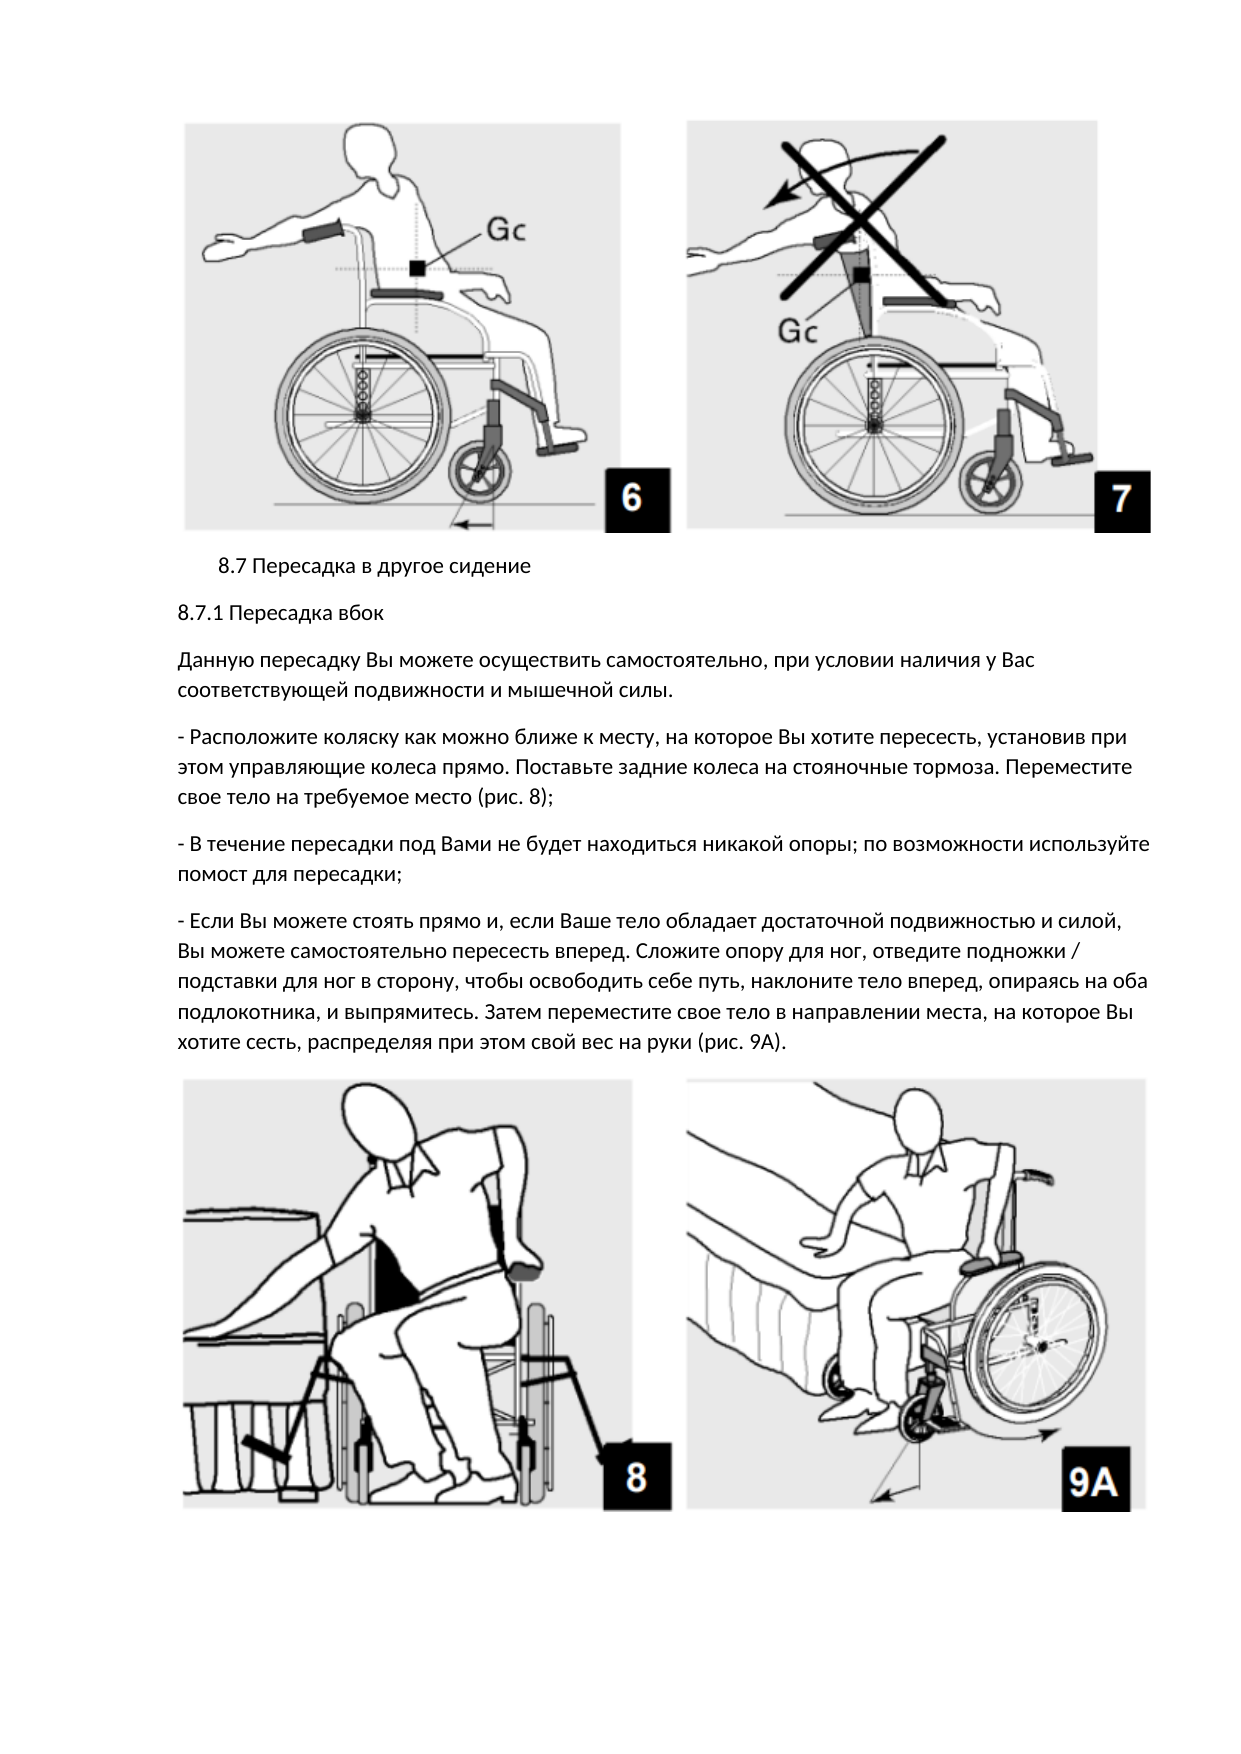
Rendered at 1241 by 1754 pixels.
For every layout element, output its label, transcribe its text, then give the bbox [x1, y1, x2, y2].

text - Если Вы можете стоять прямо и, если Ваше тело обладает достаточной подвижностью и силой, Вы можете самостоятельно пересесть вперед. Сложите опору для ног, отведите подножки / подставки для ног в сторону, чтобы освободить себе путь, наклоните тело вперед, опираясь на оба подлокотника, и выпрямитесь. Затем переместите свое тело в направлении места, на которое Вы хотите сесть, распределяя при этом свой вес на руки (рис. 9A). [177, 906, 1152, 1055]
text Данную пересадку Вы можете осуществить самостоятельно, при условии наличия у Вас соответствующей подвижности и мышечной силы. [177, 645, 1152, 703]
text - Расположите коляску как можно ближе к месту, на которое Вы хотите пересесть, установив при этом управляющие колеса прямо. Поставьте задние колеса на стояночные тормоза. Переместите свое тело на требуемое место (рис. 8); [177, 722, 1152, 810]
picture [177, 118, 1151, 533]
list 8.7 Пересадка в другое сидение [218, 551, 1152, 579]
text 8.7.1 Пересадка вбок [177, 598, 1152, 626]
text - В течение пересадки под Вами не будет находиться никакой опоры; по возможности используйте помост для пересадки; [177, 829, 1152, 887]
picture [177, 1073, 1152, 1512]
